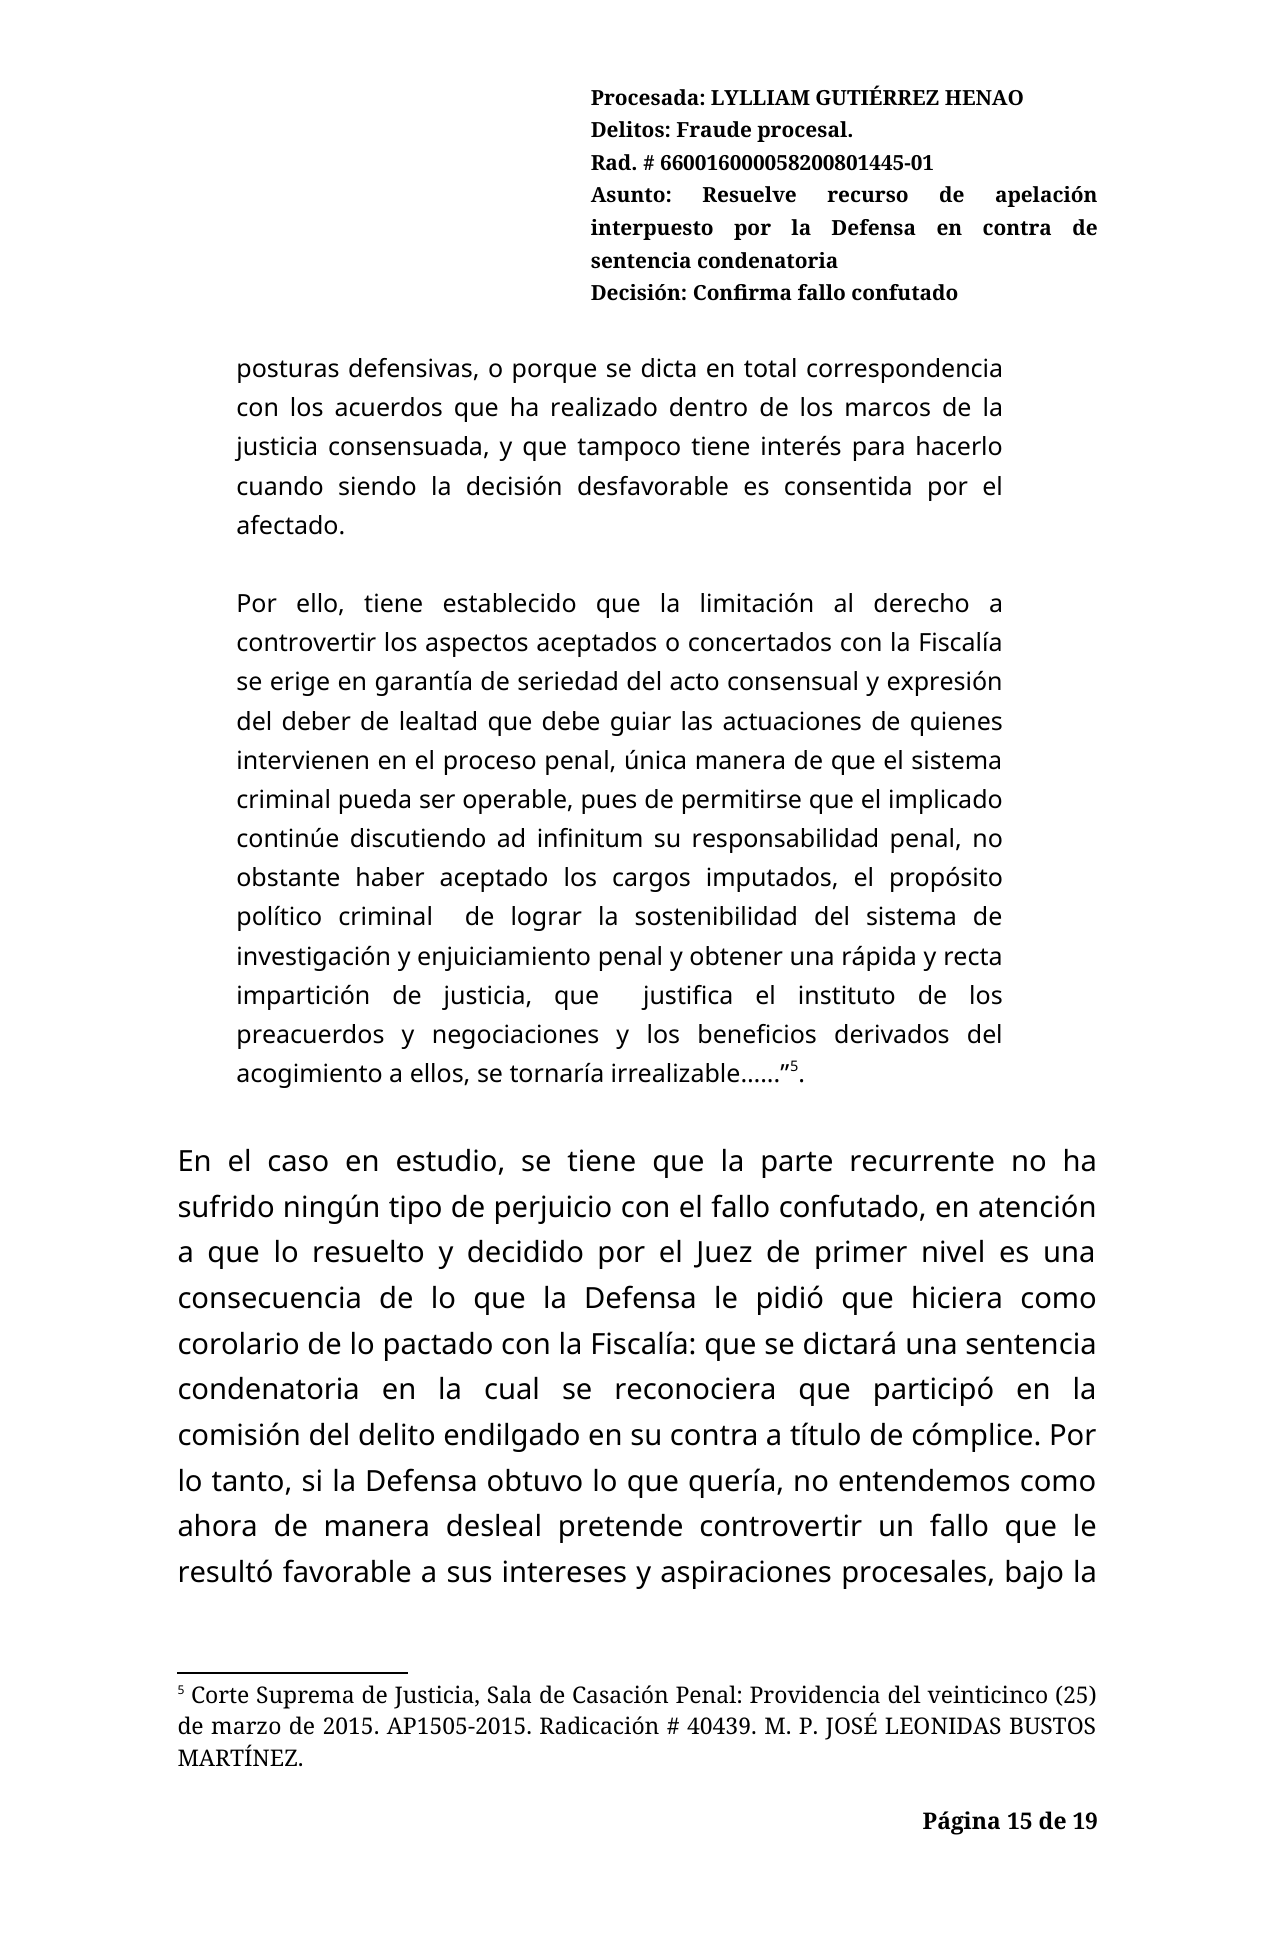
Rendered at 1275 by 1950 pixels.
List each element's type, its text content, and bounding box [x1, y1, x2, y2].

text Por ello, tiene establecido que la limitación al derecho a controvertir los aspectos aceptados o concertados con la Fiscalía se erige en garantía de seriedad del acto consensual y expresión del deber de lealtad que debe guiar las actuaciones de quienes intervienen en el proceso penal, única manera de que el sistema criminal pueda ser operable, pues de permitirse que el implicado continúe discutiendo ad infinitum su responsabilidad penal, no obstante haber aceptado los cargos imputados, el propósito político criminal de lograr la sostenibilidad del sistema de investigación y enjuiciamiento penal y obtener una rápida y recta impartición de justicia, que justifica el instituto de los preacuerdos y negociaciones y los beneficios derivados del acogimiento a ellos, se tornaría irrealizable…...”. [236, 586, 1004, 1090]
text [236, 351, 1004, 541]
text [177, 1140, 1098, 1591]
